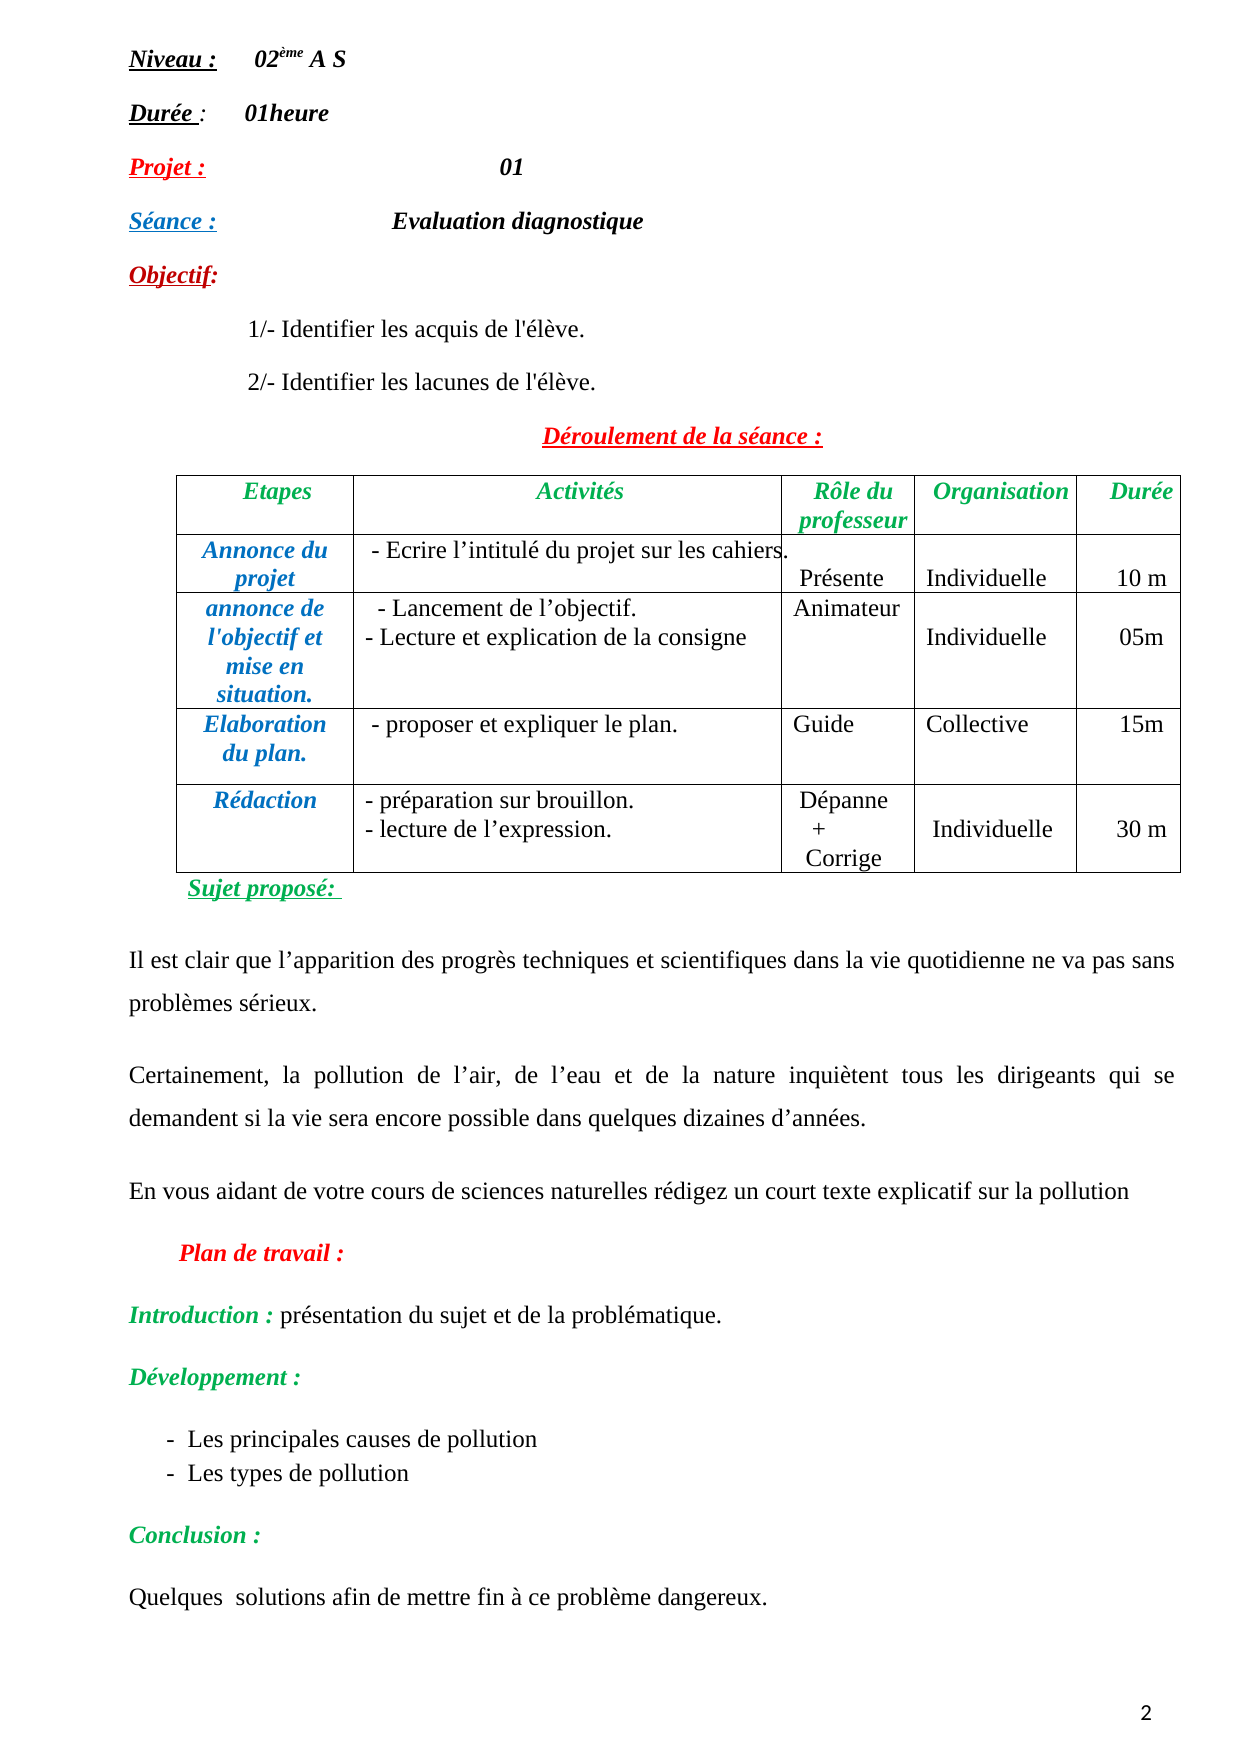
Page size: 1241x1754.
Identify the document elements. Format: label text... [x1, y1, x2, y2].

list Les principales causes de pollution [166, 1424, 1177, 1453]
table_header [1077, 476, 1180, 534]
text En vous aidant de votre cours de sciences naturelles rédigez un court texte explicatif sur la pollution [128, 1176, 1177, 1204]
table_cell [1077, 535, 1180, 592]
text Séance : Evaluation diagnostique [128, 206, 1177, 235]
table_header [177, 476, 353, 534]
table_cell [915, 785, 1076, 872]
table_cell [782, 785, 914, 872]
text Quelques solutions afin de mettre fin à ce problème dangereux. [128, 1582, 1177, 1611]
text Durée : 01heure [128, 98, 1177, 127]
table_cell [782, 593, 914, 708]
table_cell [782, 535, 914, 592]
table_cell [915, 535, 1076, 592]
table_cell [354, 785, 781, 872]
text Plan de travail : [128, 1238, 1177, 1267]
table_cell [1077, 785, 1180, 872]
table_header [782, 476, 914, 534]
text Certainement, la pollution de l’air, de l’eau et de la nature inquiètent tous les dirigeants qui se demandent si la vie sera encore possible dans quelques dizaines d’années. [128, 1060, 1177, 1132]
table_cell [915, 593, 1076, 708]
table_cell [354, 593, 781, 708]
text Projet : 01 [128, 152, 1177, 181]
text Déroulement de la séance : [187, 421, 1177, 450]
text 2/- Identifier les lacunes de l'élève. [128, 367, 1177, 396]
text Sujet proposé: [187, 873, 1177, 901]
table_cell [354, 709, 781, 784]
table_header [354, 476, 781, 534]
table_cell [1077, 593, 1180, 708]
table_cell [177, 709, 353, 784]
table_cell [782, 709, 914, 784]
list Les types de pollution [166, 1458, 1177, 1486]
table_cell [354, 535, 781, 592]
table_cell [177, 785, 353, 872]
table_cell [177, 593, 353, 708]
text Niveau : 02ème A S [128, 44, 1177, 73]
text Conclusion : [128, 1520, 1177, 1548]
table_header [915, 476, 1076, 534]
text 1/- Identifier les acquis de l'élève. [128, 314, 1177, 342]
text Développement : [128, 1362, 1177, 1391]
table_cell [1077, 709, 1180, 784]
text Introduction : présentation du sujet et de la problématique. [128, 1300, 1177, 1329]
text Il est clair que l’apparition des progrès techniques et scientifiques dans la vie quotidienne ne va pas sans problèmes sérieux. [128, 945, 1177, 1017]
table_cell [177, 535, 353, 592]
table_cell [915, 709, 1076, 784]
text Objectif: [128, 260, 1177, 288]
